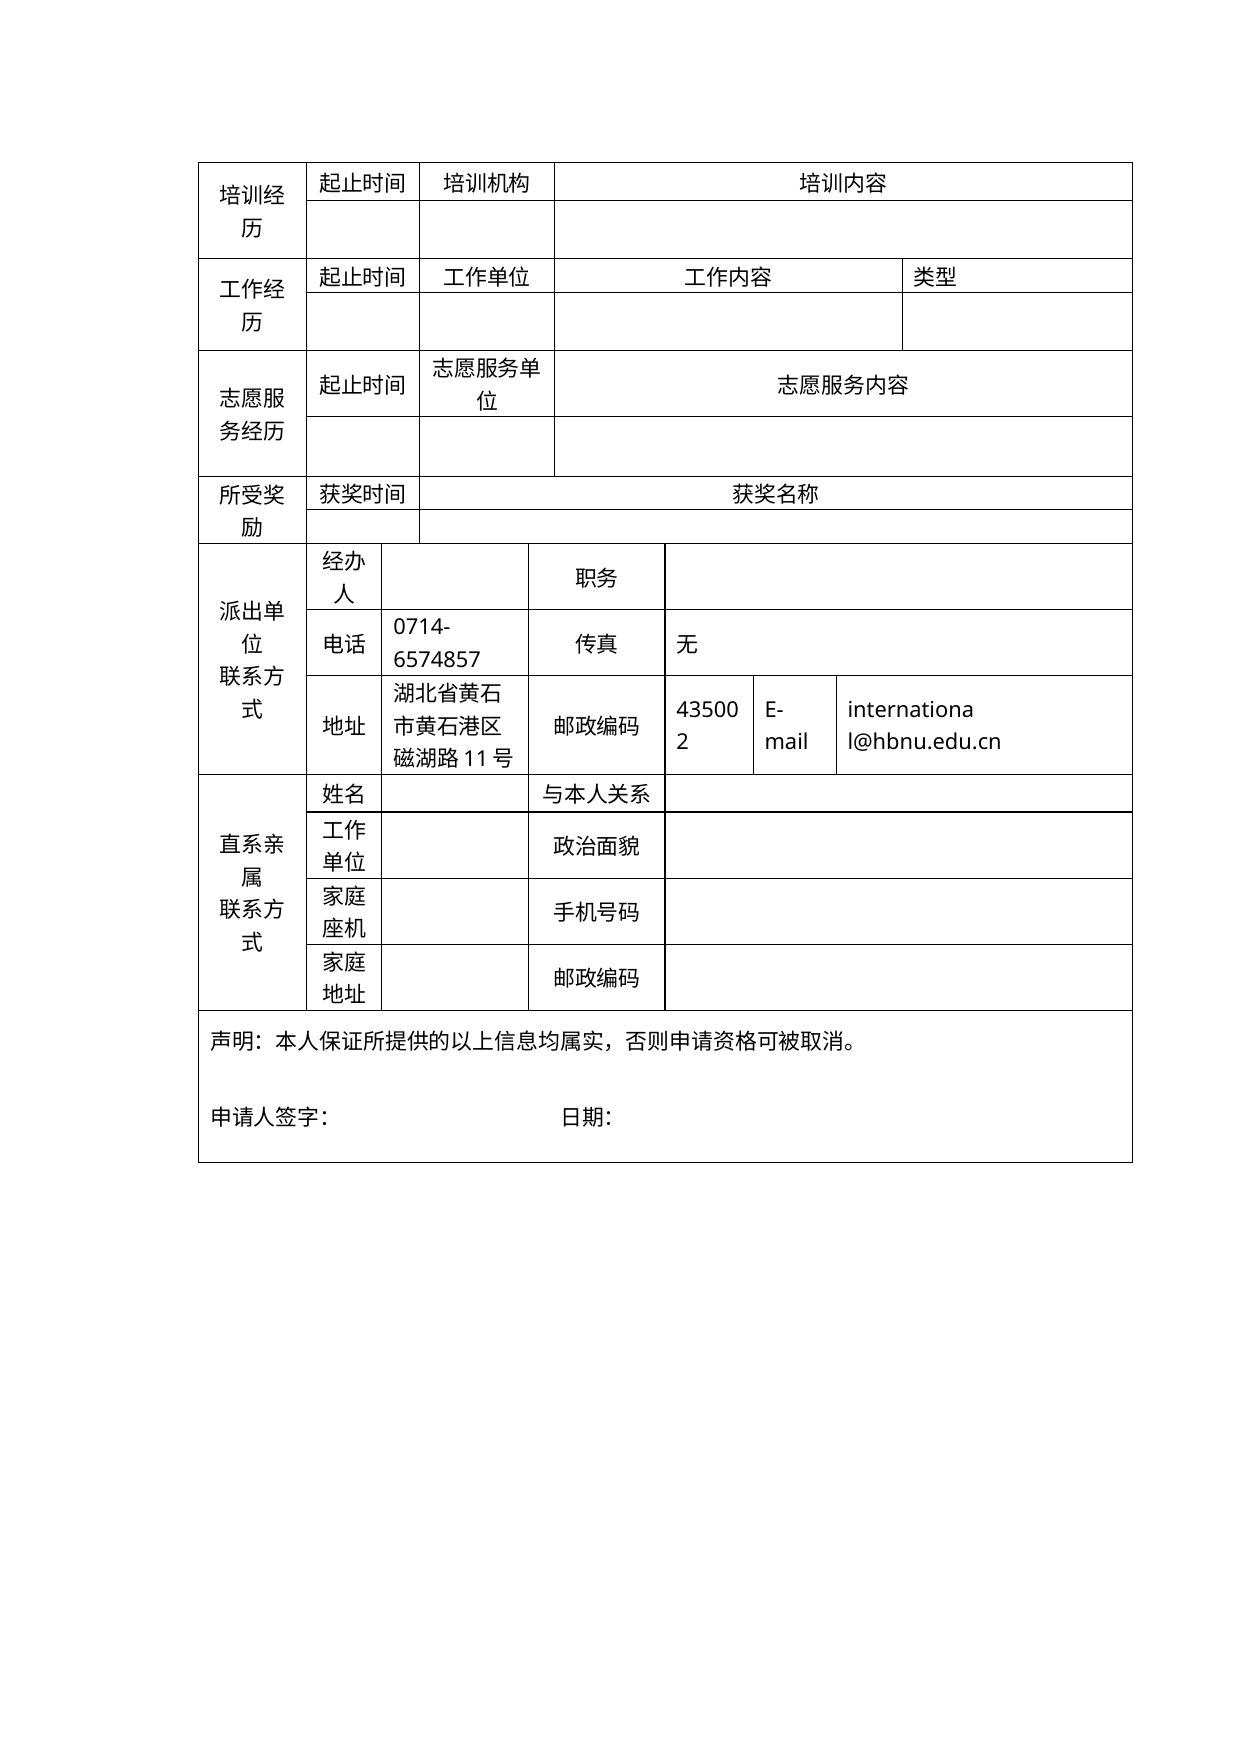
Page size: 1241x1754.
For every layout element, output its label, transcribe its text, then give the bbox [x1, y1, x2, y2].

table_cell [420, 201, 554, 258]
table_cell 培训内容 [555, 163, 1132, 200]
table_cell [666, 544, 1132, 609]
table_cell 志愿服务经历 [199, 351, 306, 476]
table_cell 工作经历 [199, 259, 306, 350]
table_cell [382, 775, 528, 811]
table_cell 与本人关系 [529, 775, 664, 811]
table_cell 工作内容 [555, 259, 902, 292]
table_cell [666, 775, 1132, 811]
table_cell [903, 293, 1132, 350]
table_cell 传真 [529, 610, 664, 675]
table_cell [555, 293, 902, 350]
table_cell 起止时间 [307, 163, 419, 200]
table_cell 所受奖励 [199, 477, 306, 543]
table_cell 地址 [307, 676, 381, 773]
table_cell [666, 813, 1132, 877]
table_cell 职务 [529, 544, 664, 609]
table_cell [555, 201, 1132, 258]
table_cell 邮政编码 [529, 676, 664, 773]
table_cell [382, 813, 528, 877]
table_cell 手机号码 [529, 879, 664, 943]
table_cell [382, 945, 528, 1009]
table_cell 经办人 [307, 544, 381, 609]
table_cell 志愿服务单位 [420, 351, 554, 416]
table_cell 培训经历 [199, 163, 306, 258]
table_cell 声明：本人保证所提供的以上信息均属实，否则申请资格可被取消。 [199, 1011, 1132, 1069]
table_cell 姓名 [307, 775, 381, 811]
table_cell [420, 510, 1132, 543]
table_cell 0714-6574857 [382, 610, 528, 675]
table_cell 直系亲属 联系方式 [199, 775, 306, 1009]
table_cell 邮政编码 [529, 945, 664, 1009]
table_cell [666, 879, 1132, 943]
table_cell 工作单位 [420, 259, 554, 292]
table_cell 起止时间 [307, 259, 419, 292]
table_cell [307, 417, 419, 476]
table_cell 培训机构 [420, 163, 554, 200]
table_cell 无 [666, 610, 1132, 675]
table_cell [666, 945, 1132, 1009]
table_cell [382, 544, 528, 609]
table_cell [420, 417, 554, 476]
table_cell 获奖时间 [307, 477, 419, 509]
table_cell [382, 879, 528, 943]
table_cell 湖北省黄石市黄石港区磁湖路11号 [382, 676, 528, 773]
table_cell 申请人签字： 日期： [199, 1069, 1132, 1162]
table_cell 电话 [307, 610, 381, 675]
table_cell [307, 510, 419, 543]
table_cell 工作单位 [307, 813, 381, 877]
table_cell E-mail [754, 676, 836, 773]
table_cell 起止时间 [307, 351, 419, 416]
table_cell 家庭地址 [307, 945, 381, 1009]
table_cell 志愿服务内容 [555, 351, 1132, 416]
table_cell 派出单位 联系方式 [199, 544, 306, 773]
table_cell [307, 293, 419, 350]
table_cell 435002 [666, 676, 753, 773]
table_cell 政治面貌 [529, 813, 664, 877]
table_cell 类型 [903, 259, 1132, 292]
table_cell [555, 417, 1132, 476]
table_cell [420, 293, 554, 350]
table_cell 获奖名称 [420, 477, 1132, 509]
table_cell [307, 201, 419, 258]
table_cell international@hbnu.edu.cn [837, 676, 1132, 773]
table_cell 家庭座机 [307, 879, 381, 943]
